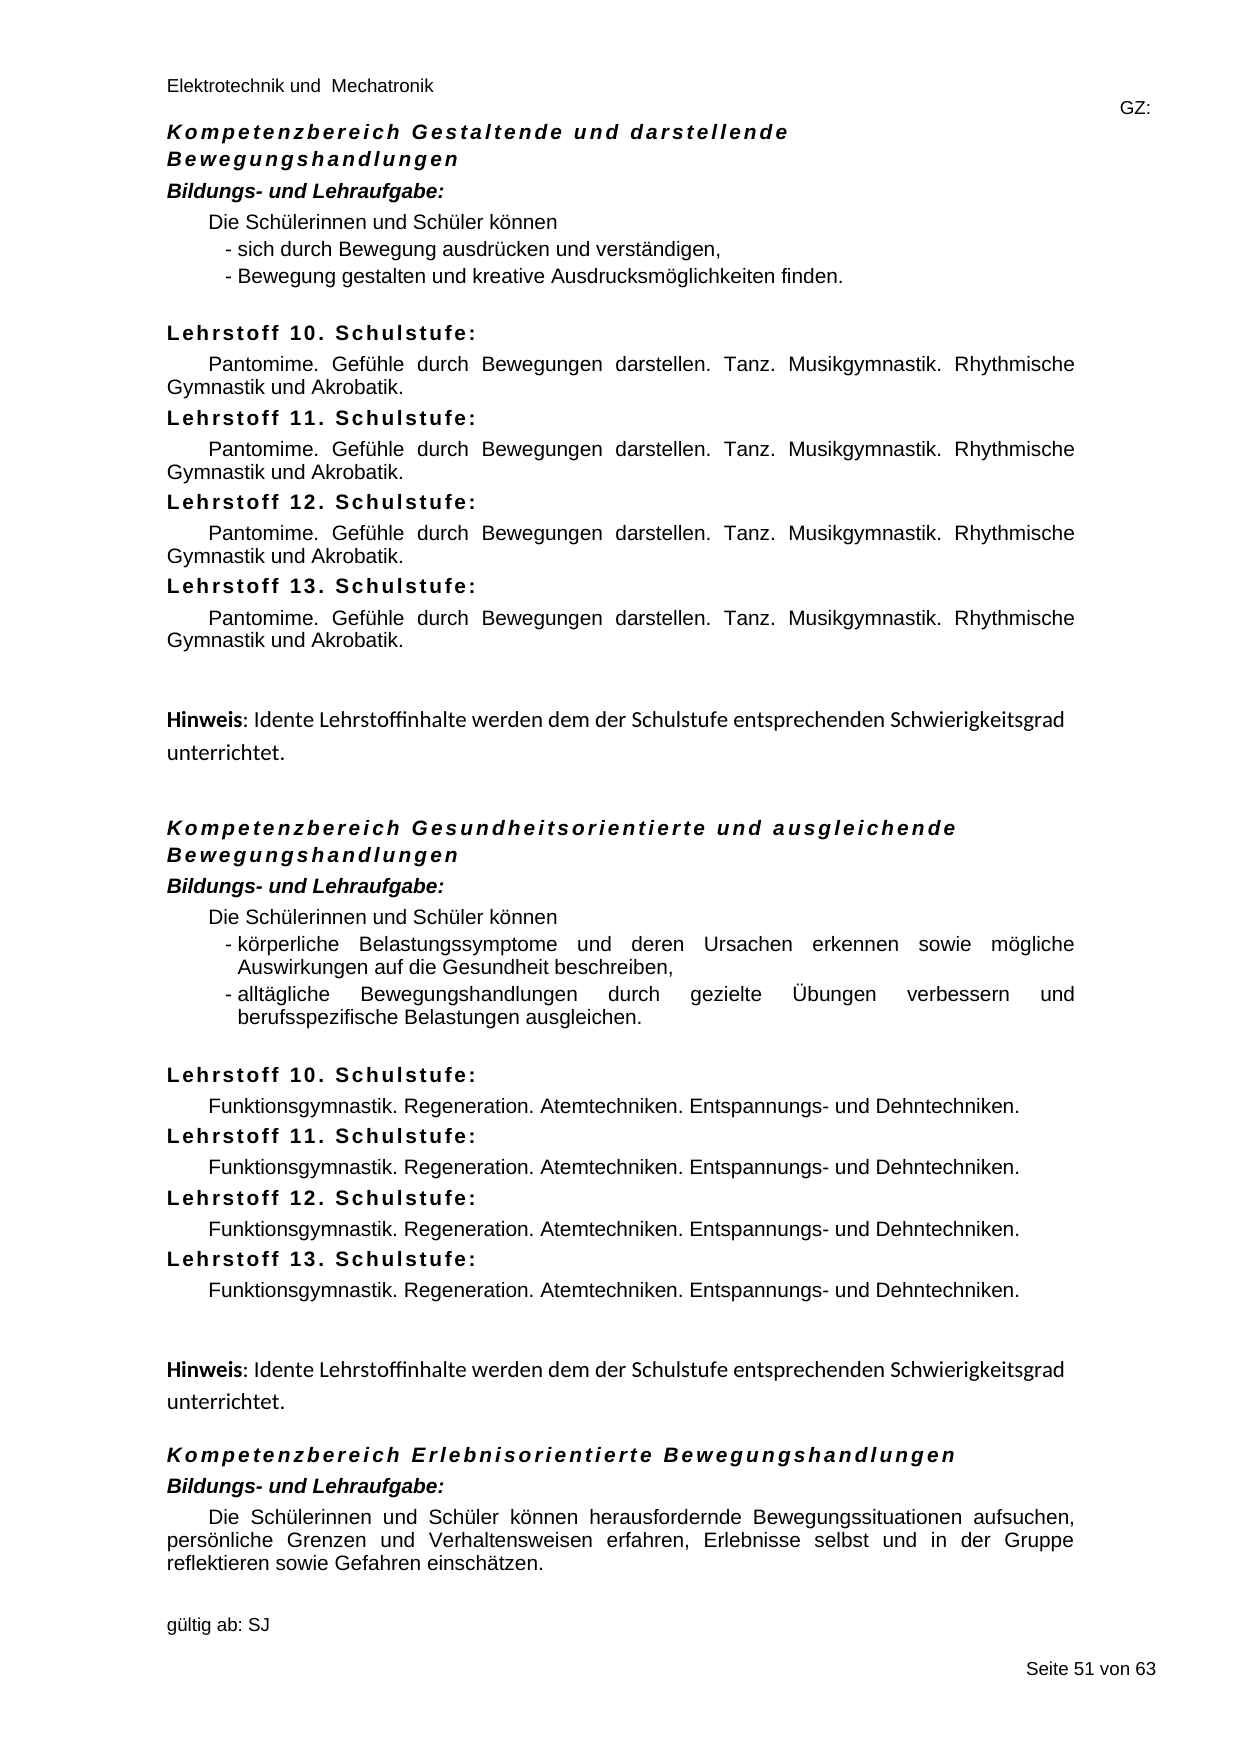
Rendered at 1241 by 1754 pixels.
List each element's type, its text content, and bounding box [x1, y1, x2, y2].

text Hinweis: Idente Lehrstoffinhalte werden dem der Schulstufe entsprechenden Schwierigkeitsgrad unterrichtet. [167, 1355, 1076, 1415]
text Funktionsgymnastik. Regeneration. Atemtechniken. Entspannungs- und Dehntechniken. [167, 1156, 1076, 1179]
text Bildungs- und Lehraufgabe: [167, 874, 1076, 898]
text - sich durch Bewegung ausdrücken und verständigen, [167, 238, 1076, 261]
text Lehrstoff 12. Schulstufe: [167, 1186, 1076, 1209]
text Pantomime. Gefühle durch Bewegungen darstellen. Tanz. Musikgymnastik. Rhythmische Gymnastik und Akrobatik. [167, 522, 1076, 568]
text Hinweis: Idente Lehrstoffinhalte werden dem der Schulstufe entsprechenden Schwierigkeitsgrad unterrichtet. [167, 706, 1076, 766]
text Lehrstoff 13. Schulstufe: [167, 574, 1076, 598]
text Die Schülerinnen und Schüler können herausfordernde Bewegungssituationen aufsuchen, persönliche Grenzen und Verhaltensweisen erfahren, Erlebnisse selbst und in der Gruppe reflektieren sowie Gefahren einschätzen. [167, 1506, 1076, 1575]
subtitle Kompetenzbereich Gestaltende und darstellende Bewegungshandlungen [167, 118, 1076, 172]
text Bildungs- und Lehraufgabe: [167, 178, 1076, 202]
text Die Schülerinnen und Schüler können [167, 211, 1076, 234]
text Lehrstoff 11. Schulstufe: [167, 1124, 1076, 1148]
subtitle Kompetenzbereich Erlebnisorientierte Bewegungshandlungen [167, 1440, 1076, 1467]
text - körperliche Belastungssymptome und deren Ursachen erkennen sowie mögliche Auswirkungen auf die Gesundheit beschreiben, [167, 933, 1076, 979]
text - alltägliche Bewegungshandlungen durch gezielte Übungen verbessern und berufsspezifische Belastungen ausgleichen. [167, 983, 1076, 1029]
text Pantomime. Gefühle durch Bewegungen darstellen. Tanz. Musikgymnastik. Rhythmische Gymnastik und Akrobatik. [167, 607, 1076, 652]
subtitle Kompetenzbereich Gesundheitsorientierte und ausgleichende Bewegungshandlungen [167, 814, 1076, 868]
text Lehrstoff 12. Schulstufe: [167, 490, 1076, 514]
text Die Schülerinnen und Schüler können [167, 906, 1076, 929]
text Lehrstoff 11. Schulstufe: [167, 406, 1076, 429]
text Lehrstoff 13. Schulstufe: [167, 1247, 1076, 1271]
text Lehrstoff 10. Schulstufe: [167, 1063, 1076, 1087]
text Pantomime. Gefühle durch Bewegungen darstellen. Tanz. Musikgymnastik. Rhythmische Gymnastik und Akrobatik. [167, 353, 1076, 399]
text Bildungs- und Lehraufgabe: [167, 1474, 1076, 1498]
text Lehrstoff 10. Schulstufe: [167, 321, 1076, 345]
text Funktionsgymnastik. Regeneration. Atemtechniken. Entspannungs- und Dehntechniken. [167, 1095, 1076, 1118]
text Pantomime. Gefühle durch Bewegungen darstellen. Tanz. Musikgymnastik. Rhythmische Gymnastik und Akrobatik. [167, 438, 1076, 484]
text Funktionsgymnastik. Regeneration. Atemtechniken. Entspannungs- und Dehntechniken. [167, 1218, 1076, 1241]
text - Bewegung gestalten und kreative Ausdrucksmöglichkeiten finden. [167, 265, 1076, 288]
text Funktionsgymnastik. Regeneration. Atemtechniken. Entspannungs- und Dehntechniken. [167, 1279, 1076, 1302]
